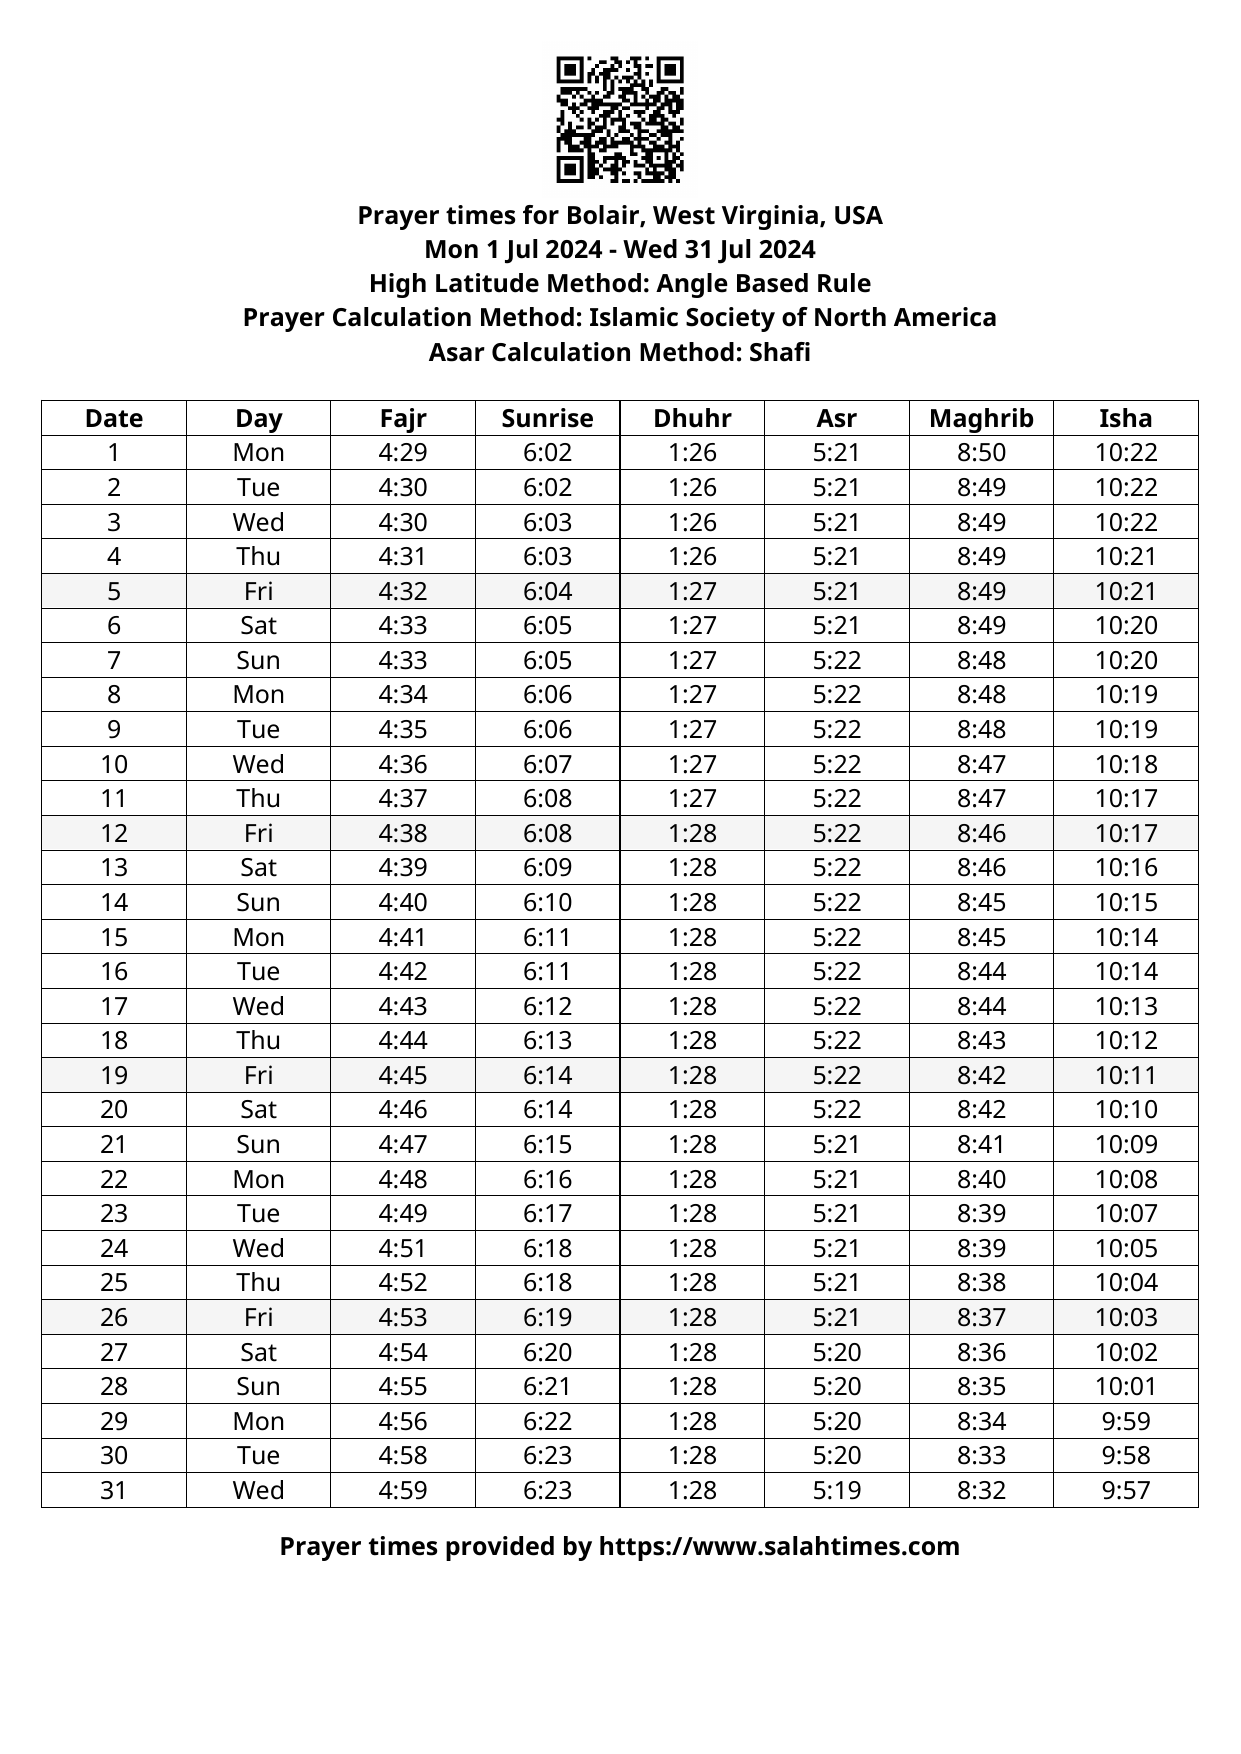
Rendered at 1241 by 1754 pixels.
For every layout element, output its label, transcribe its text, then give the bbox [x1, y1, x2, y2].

table_cell 1:28 [621, 920, 764, 953]
table_cell 6:16 [476, 1162, 619, 1195]
table_cell 1:28 [621, 1127, 764, 1161]
table_cell Sat [187, 1335, 330, 1368]
table_cell 5:22 [765, 747, 909, 780]
table_cell 5:22 [765, 1024, 909, 1057]
table_cell 5:22 [765, 885, 909, 919]
table_cell 1:27 [621, 574, 764, 607]
table_cell 10:22 [1054, 470, 1198, 504]
table_cell 3 [42, 505, 186, 538]
table_cell 4:40 [331, 885, 475, 919]
table_cell Tue [187, 954, 330, 988]
table_cell 6:22 [476, 1404, 619, 1437]
table_cell 5:21 [765, 1266, 909, 1299]
text Prayer times provided by https://www.salahtimes.com [42, 1528, 1198, 1563]
table_cell 5:22 [765, 989, 909, 1022]
table_cell 1:28 [621, 1266, 764, 1299]
table_cell 10:15 [1054, 885, 1198, 919]
table_cell Thu [187, 1024, 330, 1057]
table_cell 4:29 [331, 436, 475, 469]
table_cell 4:37 [331, 781, 475, 815]
table_cell 1:28 [621, 1473, 764, 1507]
table_cell 5:21 [765, 539, 909, 573]
picture [542, 41, 699, 198]
table_cell 8:44 [910, 954, 1053, 988]
table_cell 5:21 [765, 470, 909, 504]
table_cell 4:38 [331, 816, 475, 849]
table_cell 5:22 [765, 954, 909, 988]
table_cell Sat [187, 851, 330, 884]
table_cell 8:41 [910, 1127, 1053, 1161]
table_cell 1:28 [621, 1300, 764, 1334]
table_cell 8:48 [910, 643, 1053, 677]
table_cell Mon [187, 1162, 330, 1195]
table_cell Thu [187, 1266, 330, 1299]
table_cell 4:32 [331, 574, 475, 607]
table_cell 5:21 [765, 436, 909, 469]
table_cell 5:22 [765, 643, 909, 677]
table_cell 1:27 [621, 781, 764, 815]
table_cell 8:42 [910, 1058, 1053, 1092]
table_cell 6:18 [476, 1266, 619, 1299]
table_cell 8:39 [910, 1196, 1053, 1230]
table_cell 10:04 [1054, 1266, 1198, 1299]
table_cell 6:17 [476, 1196, 619, 1230]
table_cell 11 [42, 781, 186, 815]
table_cell 6:14 [476, 1093, 619, 1126]
table_cell 6:12 [476, 989, 619, 1022]
table_cell 10:22 [1054, 436, 1198, 469]
table_cell 21 [42, 1127, 186, 1161]
table_cell 1:26 [621, 505, 764, 538]
table_cell 8:35 [910, 1369, 1053, 1403]
table_cell 6:03 [476, 505, 619, 538]
table_cell 5:21 [765, 1162, 909, 1195]
table_cell Tue [187, 470, 330, 504]
table_cell 6:02 [476, 436, 619, 469]
table_cell 4:45 [331, 1058, 475, 1092]
table_cell 20 [42, 1093, 186, 1126]
table_cell 19 [42, 1058, 186, 1092]
table_cell 6:04 [476, 574, 619, 607]
table_cell 8:45 [910, 885, 1053, 919]
table_cell 10:19 [1054, 678, 1198, 711]
table_cell 1:26 [621, 539, 764, 573]
table_cell 5:20 [765, 1439, 909, 1472]
table_cell 16 [42, 954, 186, 988]
table_cell 5:22 [765, 1058, 909, 1092]
table_cell 1:28 [621, 1439, 764, 1472]
table_cell 27 [42, 1335, 186, 1368]
table_cell 10:17 [1054, 816, 1198, 849]
table_cell 10:16 [1054, 851, 1198, 884]
table_cell 5:21 [765, 574, 909, 607]
table_cell 6:11 [476, 954, 619, 988]
table_header Date [42, 401, 186, 434]
table_cell 6:23 [476, 1473, 619, 1507]
table_cell 17 [42, 989, 186, 1022]
table_cell 5:22 [765, 712, 909, 746]
table_cell 5:21 [765, 1127, 909, 1161]
table_cell 1:28 [621, 1404, 764, 1437]
table_cell 6:14 [476, 1058, 619, 1092]
table_cell 9 [42, 712, 186, 746]
table_cell 4:43 [331, 989, 475, 1022]
table_cell 8:38 [910, 1266, 1053, 1299]
text Prayer times for Bolair, West Virginia, USA [42, 198, 1198, 232]
table_cell 8:33 [910, 1439, 1053, 1472]
table_header Asr [765, 401, 909, 434]
table_cell 10 [42, 747, 186, 780]
table_cell 5:22 [765, 851, 909, 884]
table_cell 6:08 [476, 781, 619, 815]
table_cell Fri [187, 1058, 330, 1092]
table_cell 4:36 [331, 747, 475, 780]
table_cell 10:01 [1054, 1369, 1198, 1403]
table_cell 6:10 [476, 885, 619, 919]
table_header Dhuhr [621, 401, 764, 434]
table_cell 4:34 [331, 678, 475, 711]
table_cell 4:48 [331, 1162, 475, 1195]
table_cell 5:21 [765, 1231, 909, 1264]
table_cell 4:51 [331, 1231, 475, 1264]
table_cell 5:21 [765, 609, 909, 642]
table_cell 4:41 [331, 920, 475, 953]
table_cell 1:28 [621, 885, 764, 919]
table_cell 1:28 [621, 851, 764, 884]
table_cell 5 [42, 574, 186, 607]
table_cell 4:54 [331, 1335, 475, 1368]
table_cell Sun [187, 1369, 330, 1403]
table_cell Thu [187, 539, 330, 573]
table_cell 10:13 [1054, 989, 1198, 1022]
table_cell 1:28 [621, 1196, 764, 1230]
table_cell 12 [42, 816, 186, 849]
table_cell 4:46 [331, 1093, 475, 1126]
table_cell 6:21 [476, 1369, 619, 1403]
table_cell 6:09 [476, 851, 619, 884]
text Asar Calculation Method: Shafi [42, 334, 1198, 368]
table_cell 4:58 [331, 1439, 475, 1472]
table_cell 8:44 [910, 989, 1053, 1022]
table_cell 1:27 [621, 609, 764, 642]
table_cell Wed [187, 1473, 330, 1507]
table_cell 8:47 [910, 747, 1053, 780]
table_cell 10:14 [1054, 954, 1198, 988]
table_cell 5:22 [765, 920, 909, 953]
table_cell 13 [42, 851, 186, 884]
table_cell 4:49 [331, 1196, 475, 1230]
table_cell 1:28 [621, 954, 764, 988]
table_cell 10:09 [1054, 1127, 1198, 1161]
table_cell 8:49 [910, 539, 1053, 573]
table_cell 1:28 [621, 1335, 764, 1368]
table_cell 1:27 [621, 712, 764, 746]
table_cell 1:28 [621, 1231, 764, 1264]
table_cell 8:40 [910, 1162, 1053, 1195]
table_cell 4:56 [331, 1404, 475, 1437]
table_cell Mon [187, 436, 330, 469]
table_cell Mon [187, 678, 330, 711]
table_cell 8:36 [910, 1335, 1053, 1368]
table_cell 5:20 [765, 1369, 909, 1403]
table_cell 4:42 [331, 954, 475, 988]
table_cell 5:22 [765, 816, 909, 849]
table_cell Mon [187, 920, 330, 953]
table_cell 10:03 [1054, 1300, 1198, 1334]
table_header Maghrib [910, 401, 1053, 434]
table_cell 4:33 [331, 609, 475, 642]
table_cell 5:21 [765, 1196, 909, 1230]
table_cell 6:08 [476, 816, 619, 849]
table_cell 10:02 [1054, 1335, 1198, 1368]
table_cell Wed [187, 505, 330, 538]
table_cell 4:55 [331, 1369, 475, 1403]
table_header Sunrise [476, 401, 619, 434]
table_cell 10:05 [1054, 1231, 1198, 1264]
text Prayer Calculation Method: Islamic Society of North America [42, 300, 1198, 334]
table_cell 1:27 [621, 747, 764, 780]
table_cell Fri [187, 574, 330, 607]
table_cell 31 [42, 1473, 186, 1507]
table_cell 1:27 [621, 678, 764, 711]
table_cell 8:46 [910, 851, 1053, 884]
table_cell 1:28 [621, 989, 764, 1022]
table_cell 8:45 [910, 920, 1053, 953]
table_cell Mon [187, 1404, 330, 1437]
table_cell 4:30 [331, 505, 475, 538]
table_cell 10:14 [1054, 920, 1198, 953]
table_cell 2 [42, 470, 186, 504]
table_cell 6 [42, 609, 186, 642]
table_cell 30 [42, 1439, 186, 1472]
table_cell 6:15 [476, 1127, 619, 1161]
table_cell 23 [42, 1196, 186, 1230]
table_header Day [187, 401, 330, 434]
table_cell 15 [42, 920, 186, 953]
table_cell Tue [187, 1439, 330, 1472]
table_cell 10:21 [1054, 539, 1198, 573]
table_cell Wed [187, 989, 330, 1022]
table_cell 8:43 [910, 1024, 1053, 1057]
table_cell 10:20 [1054, 643, 1198, 677]
table_cell 6:18 [476, 1231, 619, 1264]
table_cell 8:49 [910, 505, 1053, 538]
table_cell Wed [187, 747, 330, 780]
table_cell 5:22 [765, 781, 909, 815]
table_cell 1:28 [621, 1162, 764, 1195]
table_cell 8:46 [910, 816, 1053, 849]
table_cell 5:21 [765, 505, 909, 538]
table_cell Fri [187, 816, 330, 849]
table_cell 4:53 [331, 1300, 475, 1334]
table_cell 10:22 [1054, 505, 1198, 538]
table_cell Tue [187, 1196, 330, 1230]
table_cell 10:20 [1054, 609, 1198, 642]
table_cell 8:49 [910, 470, 1053, 504]
table_cell 6:11 [476, 920, 619, 953]
table_cell 10:08 [1054, 1162, 1198, 1195]
table_cell 8:49 [910, 609, 1053, 642]
table_cell 10:18 [1054, 747, 1198, 780]
table_cell 8 [42, 678, 186, 711]
table_cell 10:19 [1054, 712, 1198, 746]
table_cell 6:02 [476, 470, 619, 504]
table_cell 5:20 [765, 1335, 909, 1368]
table_cell 29 [42, 1404, 186, 1437]
table_cell 4:33 [331, 643, 475, 677]
table_cell 9:58 [1054, 1439, 1198, 1472]
table_cell 4:47 [331, 1127, 475, 1161]
table_cell 5:22 [765, 1093, 909, 1126]
table_cell 9:59 [1054, 1404, 1198, 1437]
table_cell Fri [187, 1300, 330, 1334]
table_cell 6:05 [476, 609, 619, 642]
table_cell 10:10 [1054, 1093, 1198, 1126]
table_cell 1:26 [621, 436, 764, 469]
table_cell 8:32 [910, 1473, 1053, 1507]
table_cell Sat [187, 1093, 330, 1126]
table_cell 4:31 [331, 539, 475, 573]
table_cell 5:22 [765, 678, 909, 711]
table_cell 1:28 [621, 1369, 764, 1403]
table_cell 10:21 [1054, 574, 1198, 607]
table_cell 26 [42, 1300, 186, 1334]
table_cell 25 [42, 1266, 186, 1299]
text Mon 1 Jul 2024 - Wed 31 Jul 2024 [42, 232, 1198, 266]
table_cell 1:27 [621, 643, 764, 677]
table_cell 5:19 [765, 1473, 909, 1507]
table_cell 6:06 [476, 678, 619, 711]
table_header Fajr [331, 401, 475, 434]
table_cell 8:49 [910, 574, 1053, 607]
table_cell 28 [42, 1369, 186, 1403]
table_cell Thu [187, 781, 330, 815]
table_cell 24 [42, 1231, 186, 1264]
table_cell 6:06 [476, 712, 619, 746]
table_cell 10:07 [1054, 1196, 1198, 1230]
table_cell 6:20 [476, 1335, 619, 1368]
table_cell 8:47 [910, 781, 1053, 815]
table_cell 10:17 [1054, 781, 1198, 815]
table_cell Wed [187, 1231, 330, 1264]
table_cell 6:05 [476, 643, 619, 677]
table_cell 5:21 [765, 1300, 909, 1334]
table_cell 18 [42, 1024, 186, 1057]
table_cell 4:35 [331, 712, 475, 746]
table_cell Sun [187, 885, 330, 919]
table_cell 8:50 [910, 436, 1053, 469]
table_cell Sun [187, 643, 330, 677]
table_cell Sun [187, 1127, 330, 1161]
table_cell Tue [187, 712, 330, 746]
table_cell 10:11 [1054, 1058, 1198, 1092]
table_cell 7 [42, 643, 186, 677]
table_cell 4:52 [331, 1266, 475, 1299]
table_cell 1 [42, 436, 186, 469]
table_cell 4:59 [331, 1473, 475, 1507]
table_cell 8:42 [910, 1093, 1053, 1126]
table_cell 8:34 [910, 1404, 1053, 1437]
table_cell 1:28 [621, 1093, 764, 1126]
table_cell 6:13 [476, 1024, 619, 1057]
table_cell 4:30 [331, 470, 475, 504]
table_cell 10:12 [1054, 1024, 1198, 1057]
table_cell 8:39 [910, 1231, 1053, 1264]
text High Latitude Method: Angle Based Rule [42, 266, 1198, 300]
table_cell Sat [187, 609, 330, 642]
table_cell 22 [42, 1162, 186, 1195]
table_cell 5:20 [765, 1404, 909, 1437]
table_cell 8:37 [910, 1300, 1053, 1334]
table_cell 1:28 [621, 1058, 764, 1092]
table_cell 4 [42, 539, 186, 573]
table_cell 6:23 [476, 1439, 619, 1472]
table_cell 14 [42, 885, 186, 919]
table_cell 6:19 [476, 1300, 619, 1334]
table_cell 6:03 [476, 539, 619, 573]
table_cell 1:28 [621, 1024, 764, 1057]
table_cell 4:39 [331, 851, 475, 884]
table_cell 6:07 [476, 747, 619, 780]
table_cell 9:57 [1054, 1473, 1198, 1507]
table_cell 8:48 [910, 678, 1053, 711]
table_header Isha [1054, 401, 1198, 434]
table_cell 1:28 [621, 816, 764, 849]
table_cell 8:48 [910, 712, 1053, 746]
table_cell 4:44 [331, 1024, 475, 1057]
table_cell 1:26 [621, 470, 764, 504]
